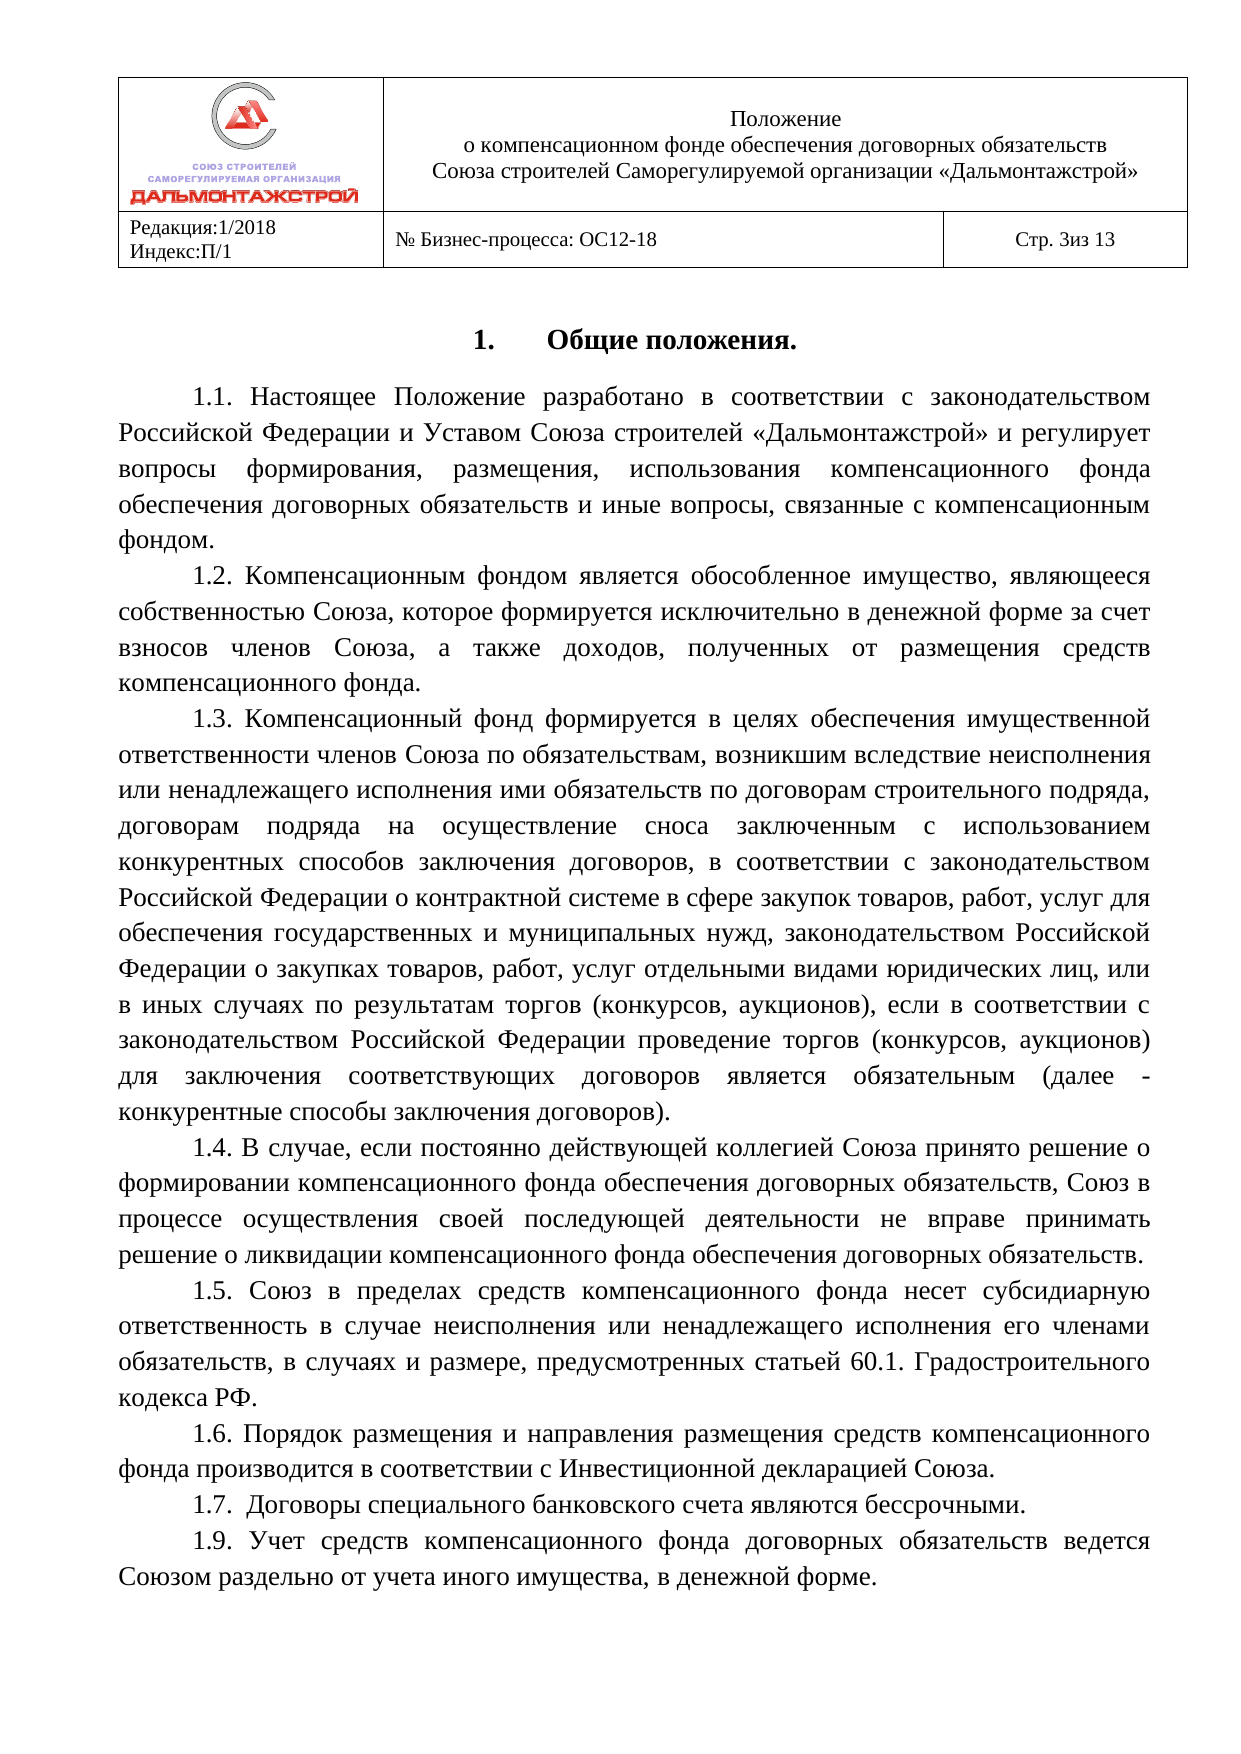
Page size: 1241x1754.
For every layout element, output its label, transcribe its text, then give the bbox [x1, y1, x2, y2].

text 1.2. Компенсационным фондом является обособленное имущество, являющееся собственностью Союза, которое формируется исключительно в денежной форме за счет взносов членов Союза, а также доходов, полученных от размещения средств компенсационного фонда. [118, 559, 1152, 697]
text 1.9. Учет средств компенсационного фонда договорных обязательств ведется Союзом раздельно от учета иного имущества, в денежной форме. [118, 1524, 1152, 1591]
text 1.7. Договоры специального банковского счета являются бессрочными. [118, 1488, 1152, 1519]
text 1.1. Настоящее Положение разработано в соответствии с законодательством Российской Федерации и Уставом Союза строителей «Дальмонтажстрой» и регулирует вопросы формирования, размещения, использования компенсационного фонда обеспечения договорных обязательств и иные вопросы, связанные с компенсационным фондом. [118, 381, 1152, 554]
text 1.6. Порядок размещения и направления размещения средств компенсационного фонда производится в соответствии с Инвестиционной декларацией Союза. [118, 1417, 1152, 1483]
text 1.4. В случае, если постоянно действующей коллегией Союза принято решение о формировании компенсационного фонда обеспечения договорных обязательств, Союз в процессе осуществления своей последующей деятельности не вправе принимать решение о ликвидации компенсационного фонда обеспечения договорных обязательств. [118, 1131, 1152, 1269]
text 1.5. Союз в пределах средств компенсационного фонда несет субсидиарную ответственность в случае неисполнения или ненадлежащего исполнения его членами обязательств, в случаях и размере, предусмотренных статьей 60.1. Градостроительного кодекса РФ. [118, 1274, 1152, 1412]
text 1.3. Компенсационный фонд формируется в целях обеспечения имущественной ответственности членов Союза по обязательствам, возникшим вследствие неисполнения или ненадлежащего исполнения ими обязательств по договорам строительного подряда, договорам подряда на осуществление сноса заключенным с использованием конкурентных способов заключения договоров, в соответствии с законодательством Российской Федерации о контрактной системе в сфере закупок товаров, работ, услуг для обеспечения государственных и муниципальных нужд, законодательством Российской Федерации о закупках товаров, работ, услуг отдельными видами юридических лиц, или в иных случаях по результатам торгов (конкурсов, аукционов), если в соответствии с законодательством Российской Федерации проведение торгов (конкурсов, аукционов) для заключения соответствующих договоров является обязательным (далее - конкурентные способы заключения договоров). [118, 702, 1152, 1126]
subtitle Общие положения. [118, 322, 1152, 356]
